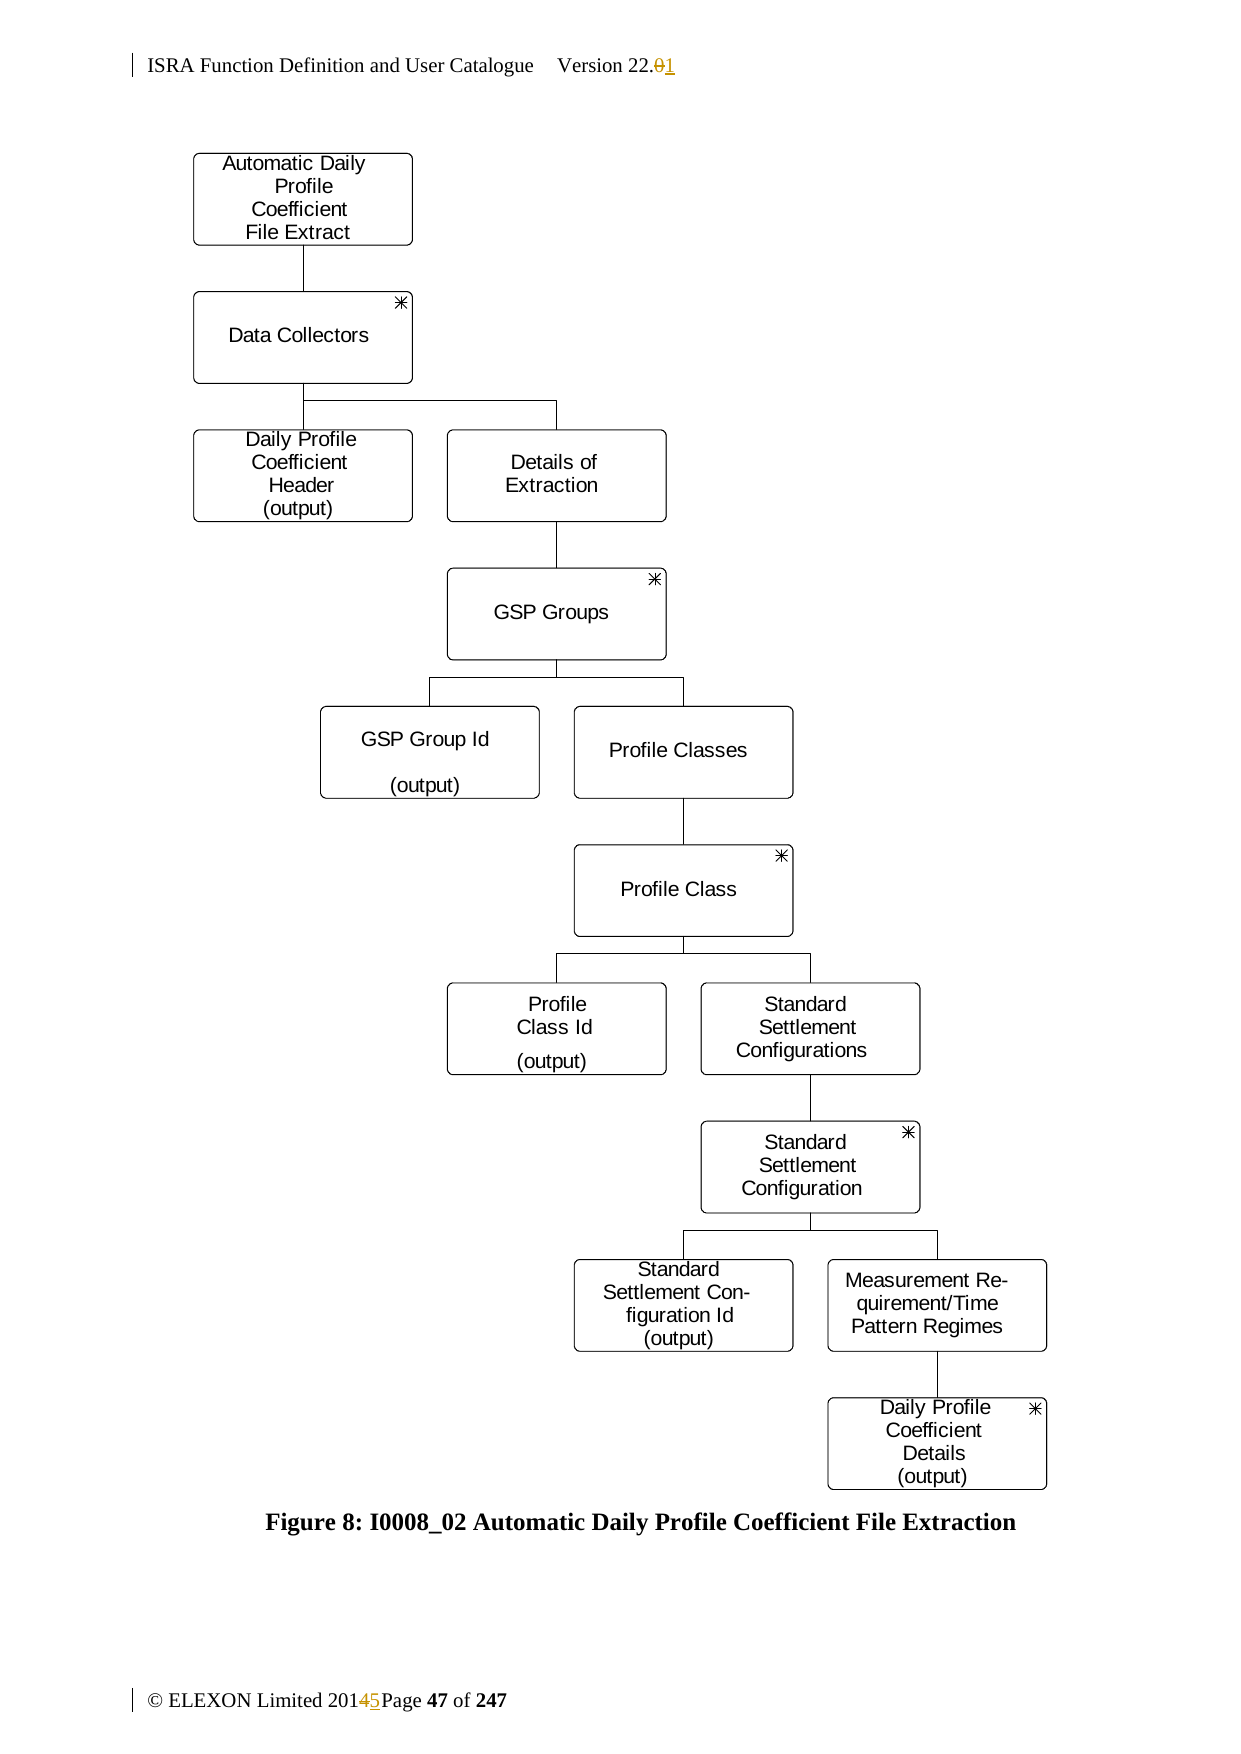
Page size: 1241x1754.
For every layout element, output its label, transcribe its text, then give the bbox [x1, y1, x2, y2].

text Figure 8: I0008_02 Automatic Daily Profile Coefficient File Extraction [265, 1507, 1093, 1536]
